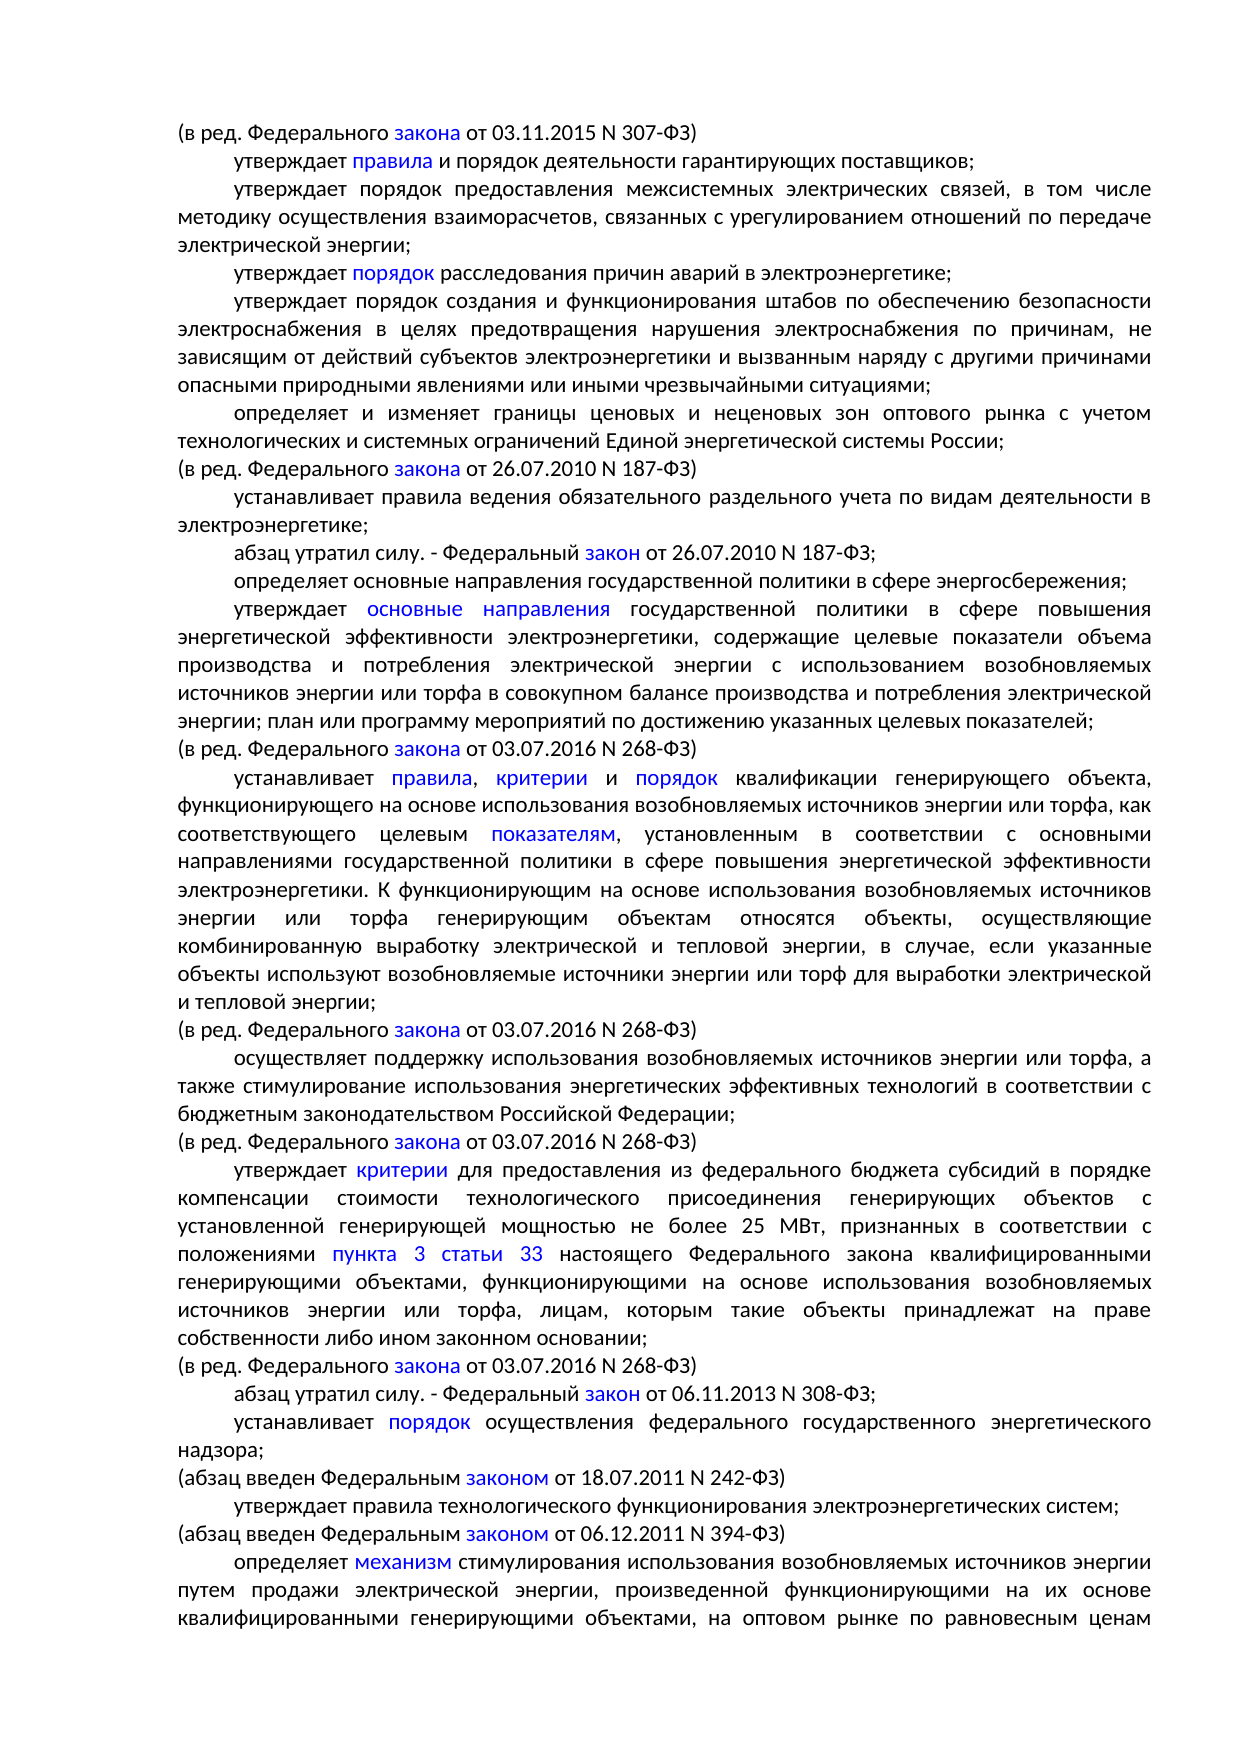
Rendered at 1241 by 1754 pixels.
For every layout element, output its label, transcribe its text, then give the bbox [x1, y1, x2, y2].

text утверждает порядок предоставления межсистемных электрических связей, в том числе методику осуществления взаиморасчетов, связанных с урегулированием отношений по передаче электрической энергии; [177, 174, 1152, 258]
text устанавливает порядок осуществления федерального государственного энергетического надзора; [177, 1407, 1152, 1463]
text осуществляет поддержку использования возобновляемых источников энергии или торфа, а также стимулирование использования энергетических эффективных технологий в соответствии с бюджетным законодательством Российской Федерации; [177, 1043, 1152, 1127]
text (в ред. Федерального закона от 03.07.2016 N 268-ФЗ) [177, 1127, 1152, 1155]
text (в ред. Федерального закона от 03.07.2016 N 268-ФЗ) [177, 1351, 1152, 1379]
text утверждает правила и порядок деятельности гарантирующих поставщиков; [177, 146, 1152, 174]
text утверждает правила технологического функционирования электроэнергетических систем; [177, 1491, 1152, 1519]
text утверждает основные направления государственной политики в сфере повышения энергетической эффективности электроэнергетики, содержащие целевые показатели объема производства и потребления электрической энергии с использованием возобновляемых источников энергии или торфа в совокупном балансе производства и потребления электрической энергии; план или программу мероприятий по достижению указанных целевых показателей; [177, 594, 1152, 734]
text абзац утратил силу. - Федеральный закон от 06.11.2013 N 308-ФЗ; [177, 1379, 1152, 1407]
text абзац утратил силу. - Федеральный закон от 26.07.2010 N 187-ФЗ; [177, 538, 1152, 566]
text устанавливает правила, критерии и порядок квалификации генерирующего объекта, функционирующего на основе использования возобновляемых источников энергии или торфа, как соответствующего целевым показателям, установленным в соответствии с основными направлениями государственной политики в сфере повышения энергетической эффективности электроэнергетики. К функционирующим на основе использования возобновляемых источников энергии или торфа генерирующим объектам относятся объекты, осуществляющие комбинированную выработку электрической и тепловой энергии, в случае, если указанные объекты используют возобновляемые источники энергии или торф для выработки электрической и тепловой энергии; [177, 763, 1152, 1015]
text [177, 1547, 1152, 1631]
text устанавливает правила ведения обязательного раздельного учета по видам деятельности в электроэнергетике; [177, 482, 1152, 538]
text (в ред. Федерального закона от 03.07.2016 N 268-ФЗ) [177, 734, 1152, 763]
text (в ред. Федерального закона от 26.07.2010 N 187-ФЗ) [177, 454, 1152, 482]
text утверждает критерии для предоставления из федерального бюджета субсидий в порядке компенсации стоимости технологического присоединения генерирующих объектов с установленной генерирующей мощностью не более 25 МВт, признанных в соответствии с положениями пункта 3 статьи 33 настоящего Федерального закона квалифицированными генерирующими объектами, функционирующими на основе использования возобновляемых источников энергии или торфа, лицам, которым такие объекты принадлежат на праве собственности либо ином законном основании; [177, 1155, 1152, 1351]
text определяет основные направления государственной политики в сфере энергосбережения; [177, 566, 1152, 594]
text утверждает порядок расследования причин аварий в электроэнергетике; [177, 258, 1152, 286]
text (абзац введен Федеральным законом от 06.12.2011 N 394-ФЗ) [177, 1519, 1152, 1547]
text (в ред. Федерального закона от 03.11.2015 N 307-ФЗ) [177, 118, 1152, 146]
text (абзац введен Федеральным законом от 18.07.2011 N 242-ФЗ) [177, 1463, 1152, 1491]
text определяет и изменяет границы ценовых и неценовых зон оптового рынка с учетом технологических и системных ограничений Единой энергетической системы России; [177, 398, 1152, 454]
text (в ред. Федерального закона от 03.07.2016 N 268-ФЗ) [177, 1015, 1152, 1043]
text утверждает порядок создания и функционирования штабов по обеспечению безопасности электроснабжения в целях предотвращения нарушения электроснабжения по причинам, не зависящим от действий субъектов электроэнергетики и вызванным наряду с другими причинами опасными природными явлениями или иными чрезвычайными ситуациями; [177, 286, 1152, 398]
